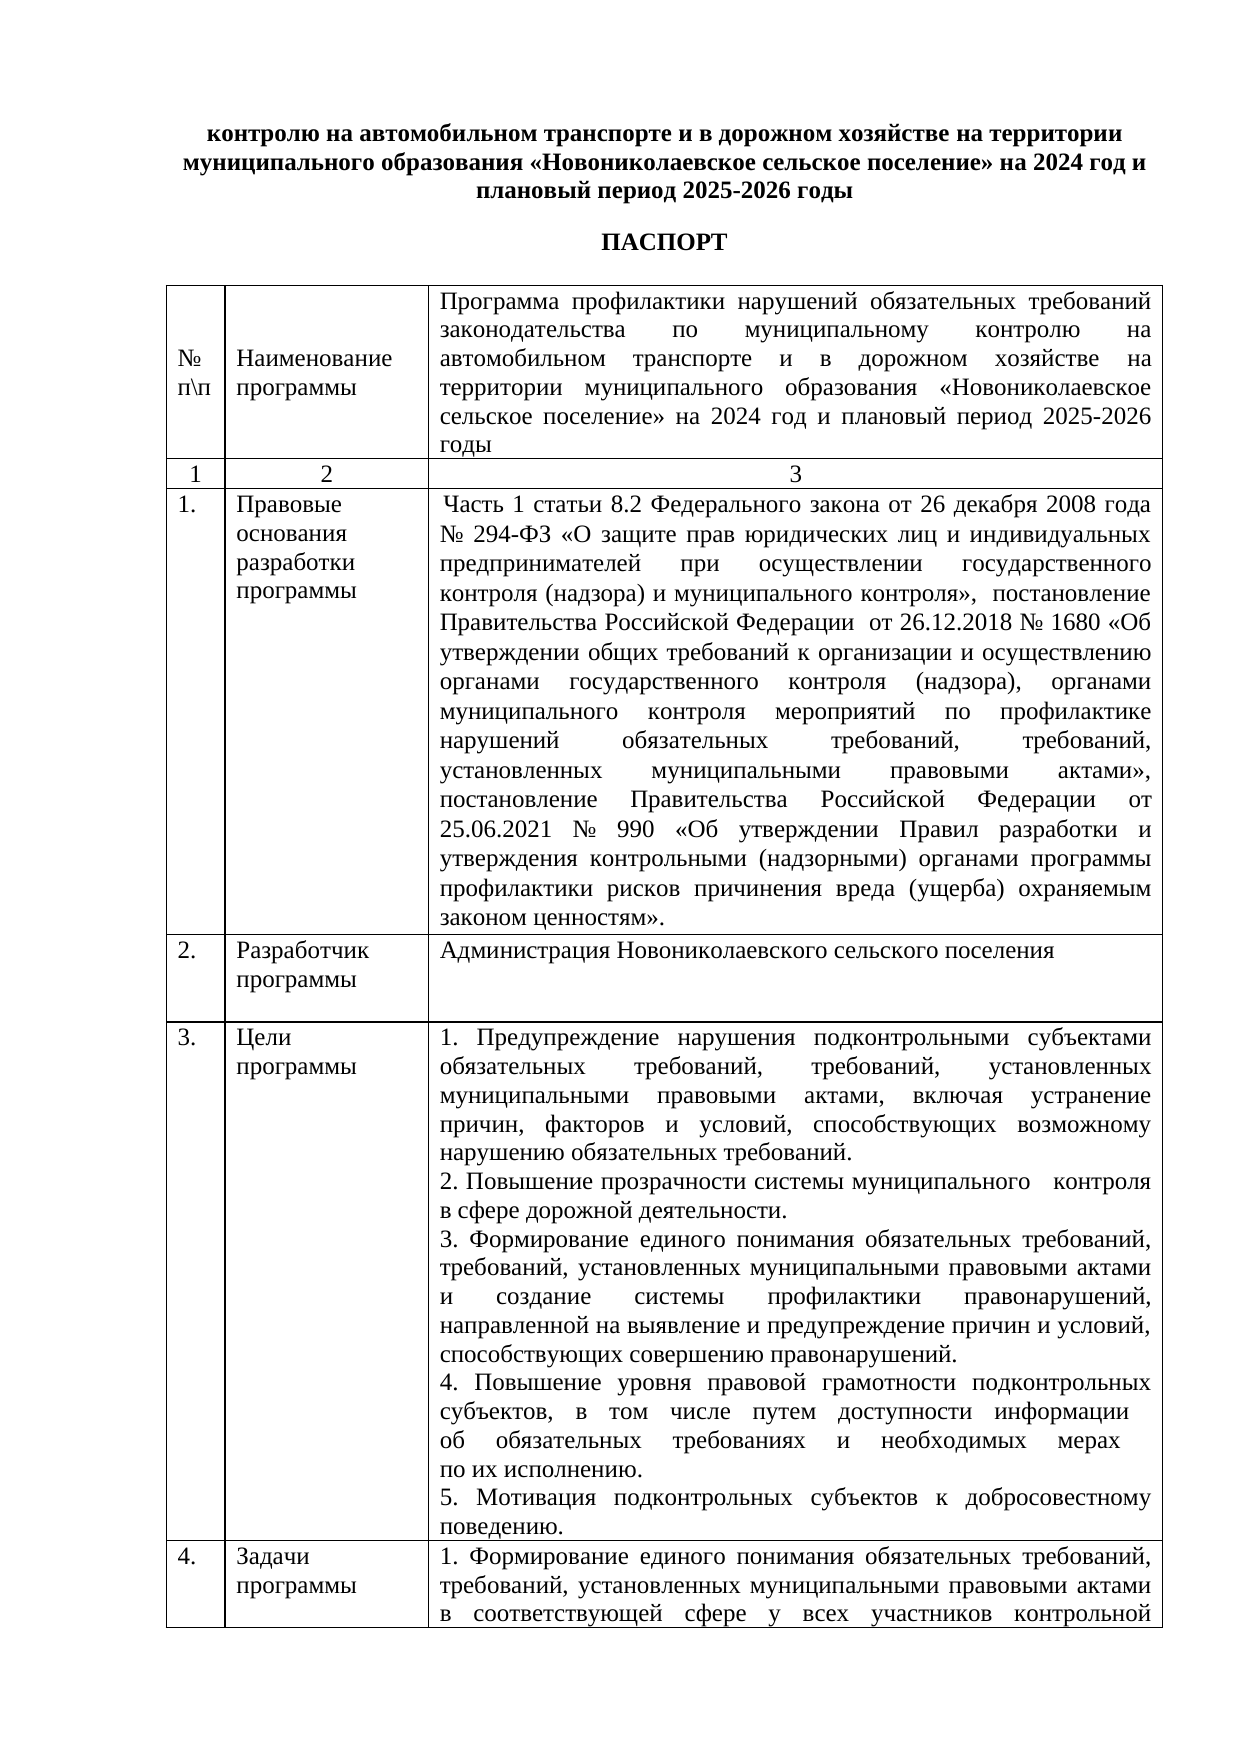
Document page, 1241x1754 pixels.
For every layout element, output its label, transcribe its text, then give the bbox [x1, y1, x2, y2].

table_cell 2. [167, 935, 224, 1021]
table_cell Задачи программы [226, 1541, 428, 1627]
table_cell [429, 1541, 1162, 1627]
table_cell 4. [167, 1541, 224, 1627]
table_cell Разработчик программы [226, 935, 428, 1021]
table_cell 2 [226, 459, 428, 488]
table_cell 1 [167, 459, 224, 488]
text контролю на автомобильном транспорте и в дорожном хозяйстве на территории муниципального образования «Новониколаевское сельское поселение» на 2024 год и плановый период 2025-2026 годы [177, 118, 1152, 204]
table_cell Администрация Новониколаевского сельского поселения [429, 935, 1162, 1021]
table_cell Правовые основания разработки программы [226, 489, 428, 934]
table_cell Цели программы [226, 1023, 428, 1540]
table_cell 1. Предупреждение нарушения подконтрольными субъектами обязательных требований, требований, установленных муниципальными правовыми актами, включая устранение причин, факторов и условий, способствующих возможному нарушению обязательных требований. 2. Повышение прозрачности системы муниципального контроля в сфере дорожной деятельности. 3. Формирование единого понимания обязательных требований, требований, установленных муниципальными правовыми актами и создание системы профилактики правонарушений, направленной на выявление и предупреждение причин и условий, способствующих совершению правонарушений. 4. Повышение уровня правовой грамотности подконтрольных субъектов, в том числе путем доступности информации об обязательных требованиях и необходимых мерах по их исполнению. 5. Мотивация подконтрольных субъектов к добросовестному поведению. [429, 1023, 1162, 1540]
table_header Программа профилактики нарушений обязательных требований законодательства по муниципальному контролю на автомобильном транспорте и в дорожном хозяйстве на территории муниципального образования «Новониколаевское сельское поселение» на 2024 год и плановый период 2025-2026 годы [429, 286, 1162, 458]
table_cell Часть 1 статьи 8.2 Федерального закона от 26 декабря 2008 года № 294-ФЗ «О защите прав юридических лиц и индивидуальных предпринимателей при осуществлении государственного контроля (надзора) и муниципального контроля», постановление Правительства Российской Федерации от 26.12.2018 № 1680 «Об утверждении общих требований к организации и осуществлению органами государственного контроля (надзора), органами муниципального контроля мероприятий по профилактике нарушений обязательных требований, требований, установленных муниципальными правовыми актами», постановление Правительства Российской Федерации от 25.06.2021 № 990 «Об утверждении Правил разработки и утверждения контрольными (надзорными) органами программы профилактики рисков причинения вреда (ущерба) охраняемым законом ценностям». [429, 489, 1162, 934]
table_cell 1. [167, 489, 224, 934]
table_header Наименование программы [226, 286, 428, 458]
table_header № п\п [167, 286, 224, 458]
table_cell 3 [429, 459, 1162, 488]
text ПАСПОРТ [177, 227, 1152, 256]
table_cell 3. [167, 1023, 224, 1540]
